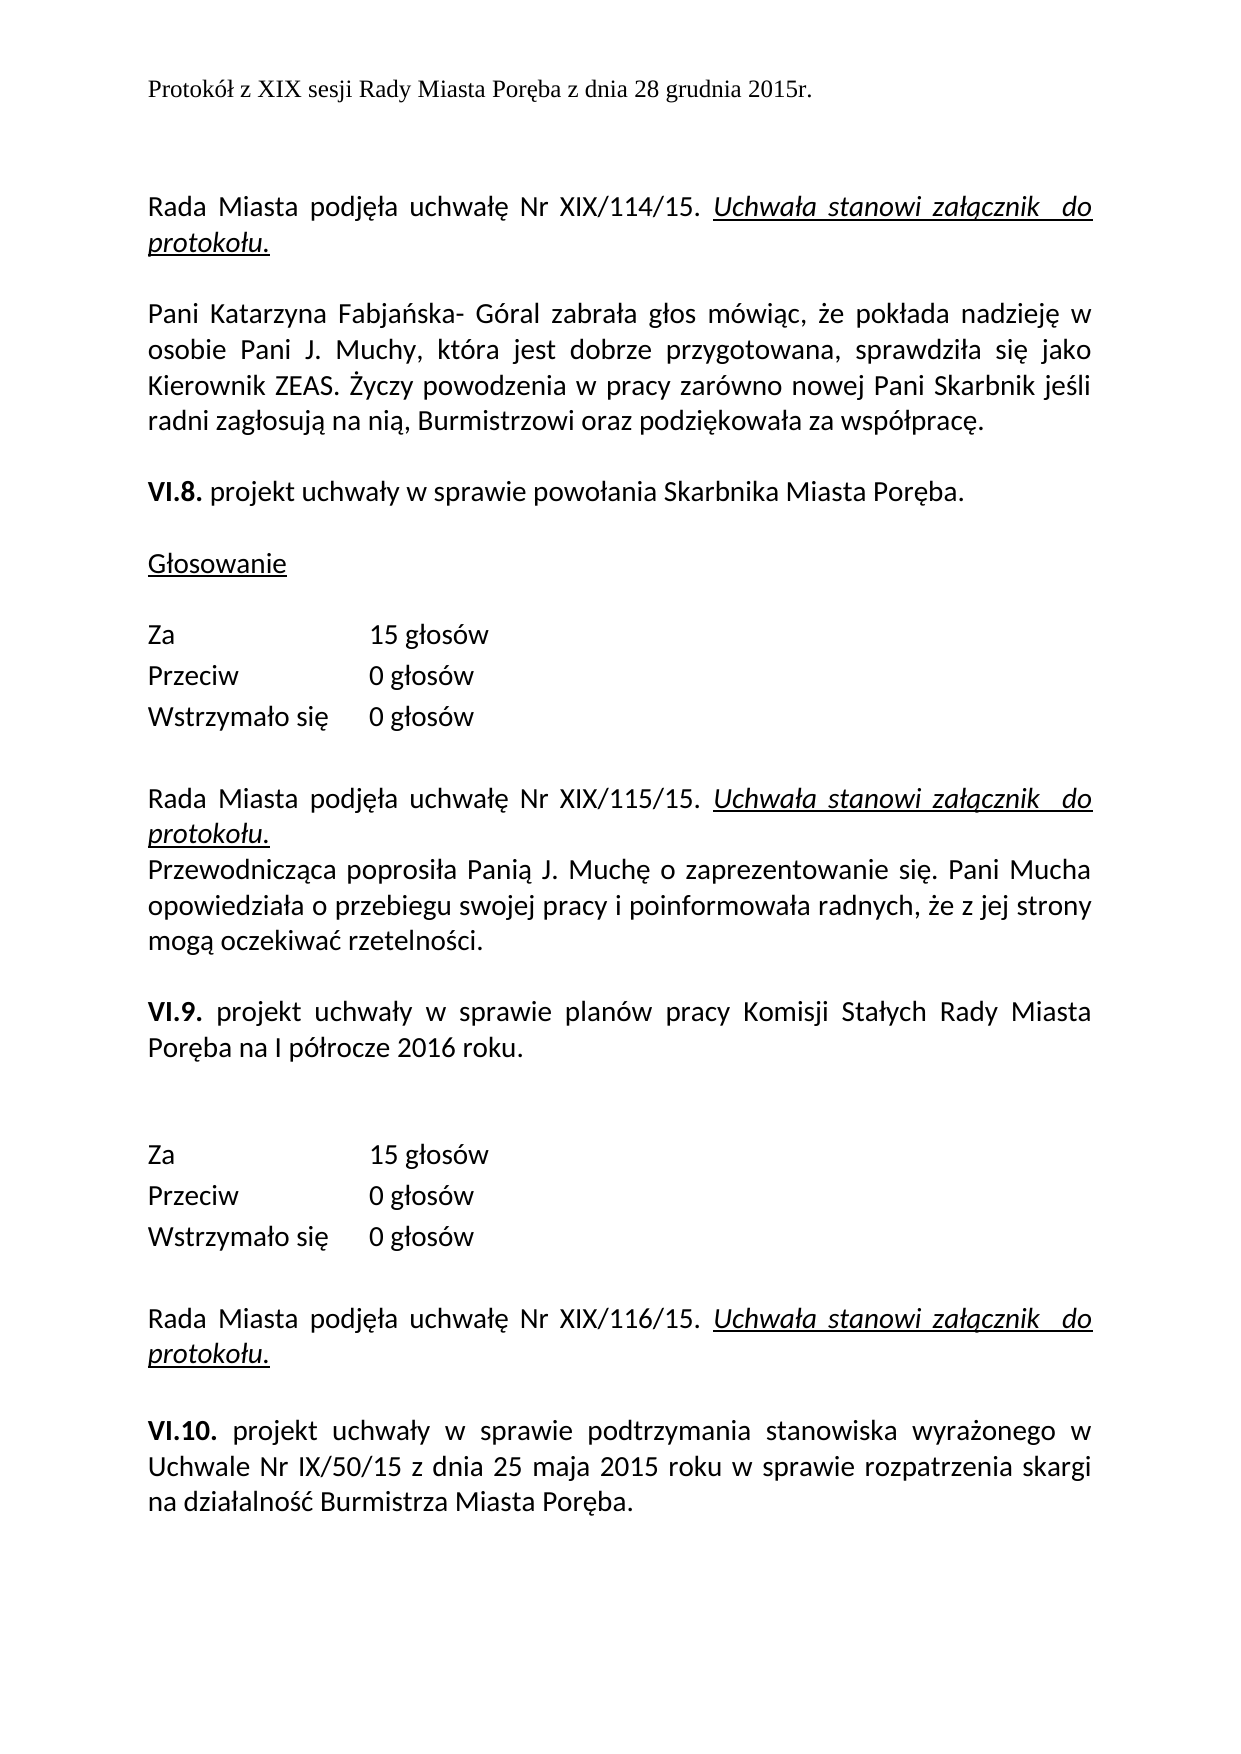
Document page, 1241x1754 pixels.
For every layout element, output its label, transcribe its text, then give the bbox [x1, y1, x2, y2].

text Przeciw 0 głosów [148, 1177, 1093, 1213]
text Przeciw 0 głosów [148, 657, 1093, 693]
text Rada Miasta podjęła uchwałę Nr XIX/114/15. Uchwała stanowi załącznik do protokołu. [148, 188, 1093, 260]
text Za 15 głosów [148, 1136, 1093, 1172]
text VI.10. projekt uchwały w sprawie podtrzymania stanowiska wyrażonego w Uchwale Nr IX/50/15 z dnia 25 maja 2015 roku w sprawie rozpatrzenia skargi na działalność Burmistrza Miasta Poręba. [148, 1412, 1093, 1519]
text Rada Miasta podjęła uchwałę Nr XIX/116/15. Uchwała stanowi załącznik do protokołu. [148, 1300, 1093, 1371]
text Rada Miasta podjęła uchwałę Nr XIX/115/15. Uchwała stanowi załącznik do protokołu. [148, 780, 1093, 851]
text Wstrzymało się 0 głosów [148, 698, 1093, 733]
text Przewodnicząca poprosiła Panią J. Muchę o zaprezentowanie się. Pani Mucha opowiedziała o przebiegu swojej pracy i poinformowała radnych, że z jej strony mogą oczekiwać rzetelności. [148, 851, 1093, 958]
text Głosowanie [148, 545, 1093, 580]
text VI.9. projekt uchwały w sprawie planów pracy Komisji Stałych Rady Miasta Poręba na I półrocze 2016 roku. [148, 993, 1093, 1065]
text Za 15 głosów [148, 616, 1093, 652]
text VI.8. projekt uchwały w sprawie powołania Skarbnika Miasta Poręba. [148, 473, 1093, 509]
text Wstrzymało się 0 głosów [148, 1218, 1093, 1253]
text Pani Katarzyna Fabjańska- Góral zabrała głos mówiąc, że pokłada nadzieję w osobie Pani J. Muchy, która jest dobrze przygotowana, sprawdziła się jako Kierownik ZEAS. Życzy powodzenia w pracy zarówno nowej Pani Skarbnik jeśli radni zagłosują na nią, Burmistrzowi oraz podziękowała za współpracę. [148, 295, 1093, 438]
